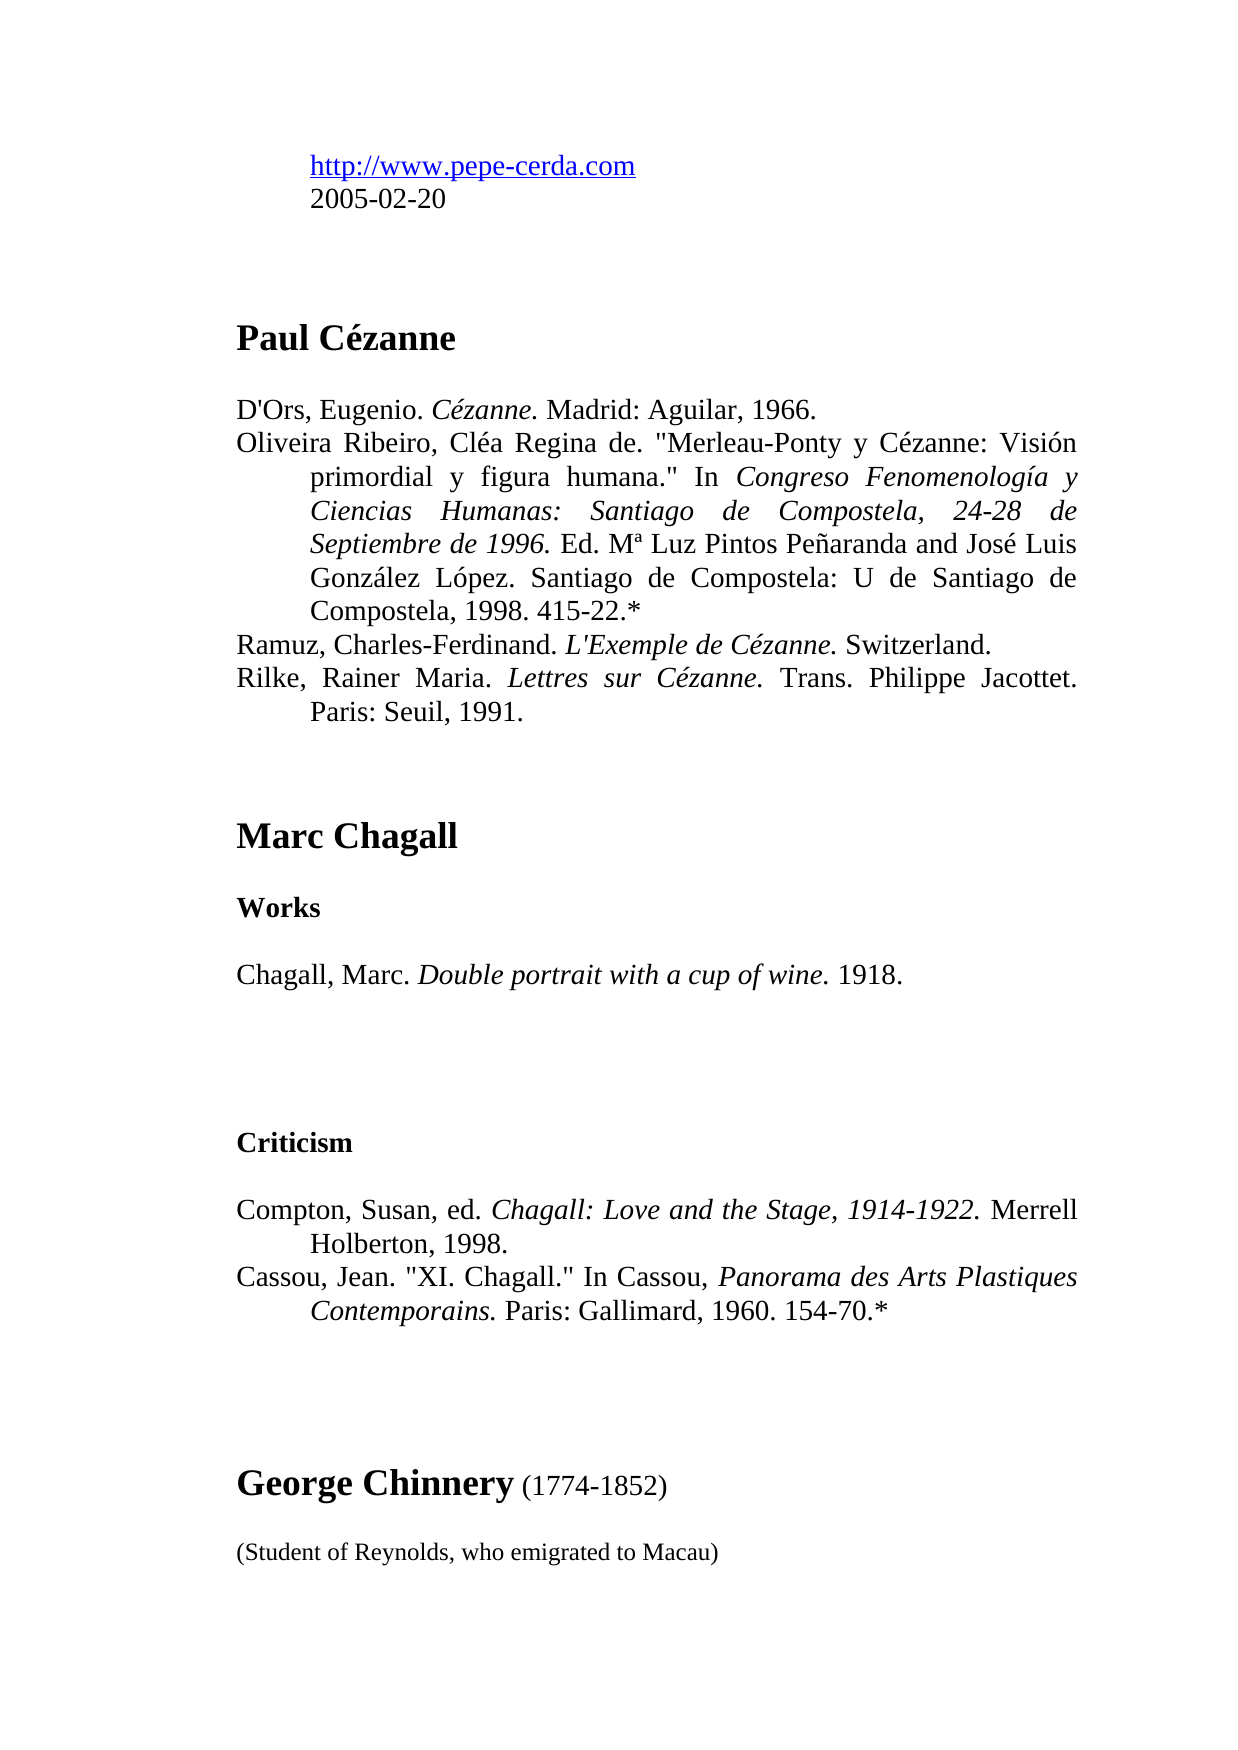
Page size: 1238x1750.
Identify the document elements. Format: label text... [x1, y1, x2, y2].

text Criticism [236, 1125, 1078, 1159]
text D'Ors, Eugenio. Cézanne. Madrid: Aguilar, 1966. [236, 392, 1078, 426]
text 2005-02-20 [236, 181, 1078, 215]
text (Student of Reynolds, who emigrated to Macau) [236, 1537, 1078, 1566]
text Cassou, Jean. "XI. Chagall." In Cassou, Panorama des Arts Plastiques Contemporains. Paris: Gallimard, 1960. 154-70.* [236, 1259, 1078, 1326]
text Oliveira Ribeiro, Cléa Regina de. "Merleau-Ponty y Cézanne: Visión primordial y figura humana." In Congreso Fenomenología y Ciencias Humanas: Santiago de Compostela, 24-28 de Septiembre de 1996. Ed. Mª Luz Pintos Peñaranda and José Luis González López. Santiago de Compostela: U de Santiago de Compostela, 1998. 415-22.* [236, 426, 1078, 627]
text Chagall, Marc. Double portrait with a cup of wine. 1918. [236, 957, 1078, 991]
text Works [236, 890, 1078, 924]
text Compton, Susan, ed. Chagall: Love and the Stage, 1914-1922. Merrell Holberton, 1998. [236, 1192, 1078, 1259]
text Marc Chagall [236, 814, 1078, 857]
text http://www.pepe-cerda.com [236, 148, 1078, 181]
text George Chinnery (1774-1852) [236, 1461, 1078, 1504]
text Rilke, Rainer Maria. Lettres sur Cézanne. Trans. Philippe Jacottet. Paris: Seuil, 1991. [236, 660, 1078, 727]
text Paul Cézanne [236, 315, 1078, 358]
text Ramuz, Charles-Ferdinand. L'Exemple de Cézanne. Switzerland. [236, 627, 1078, 660]
